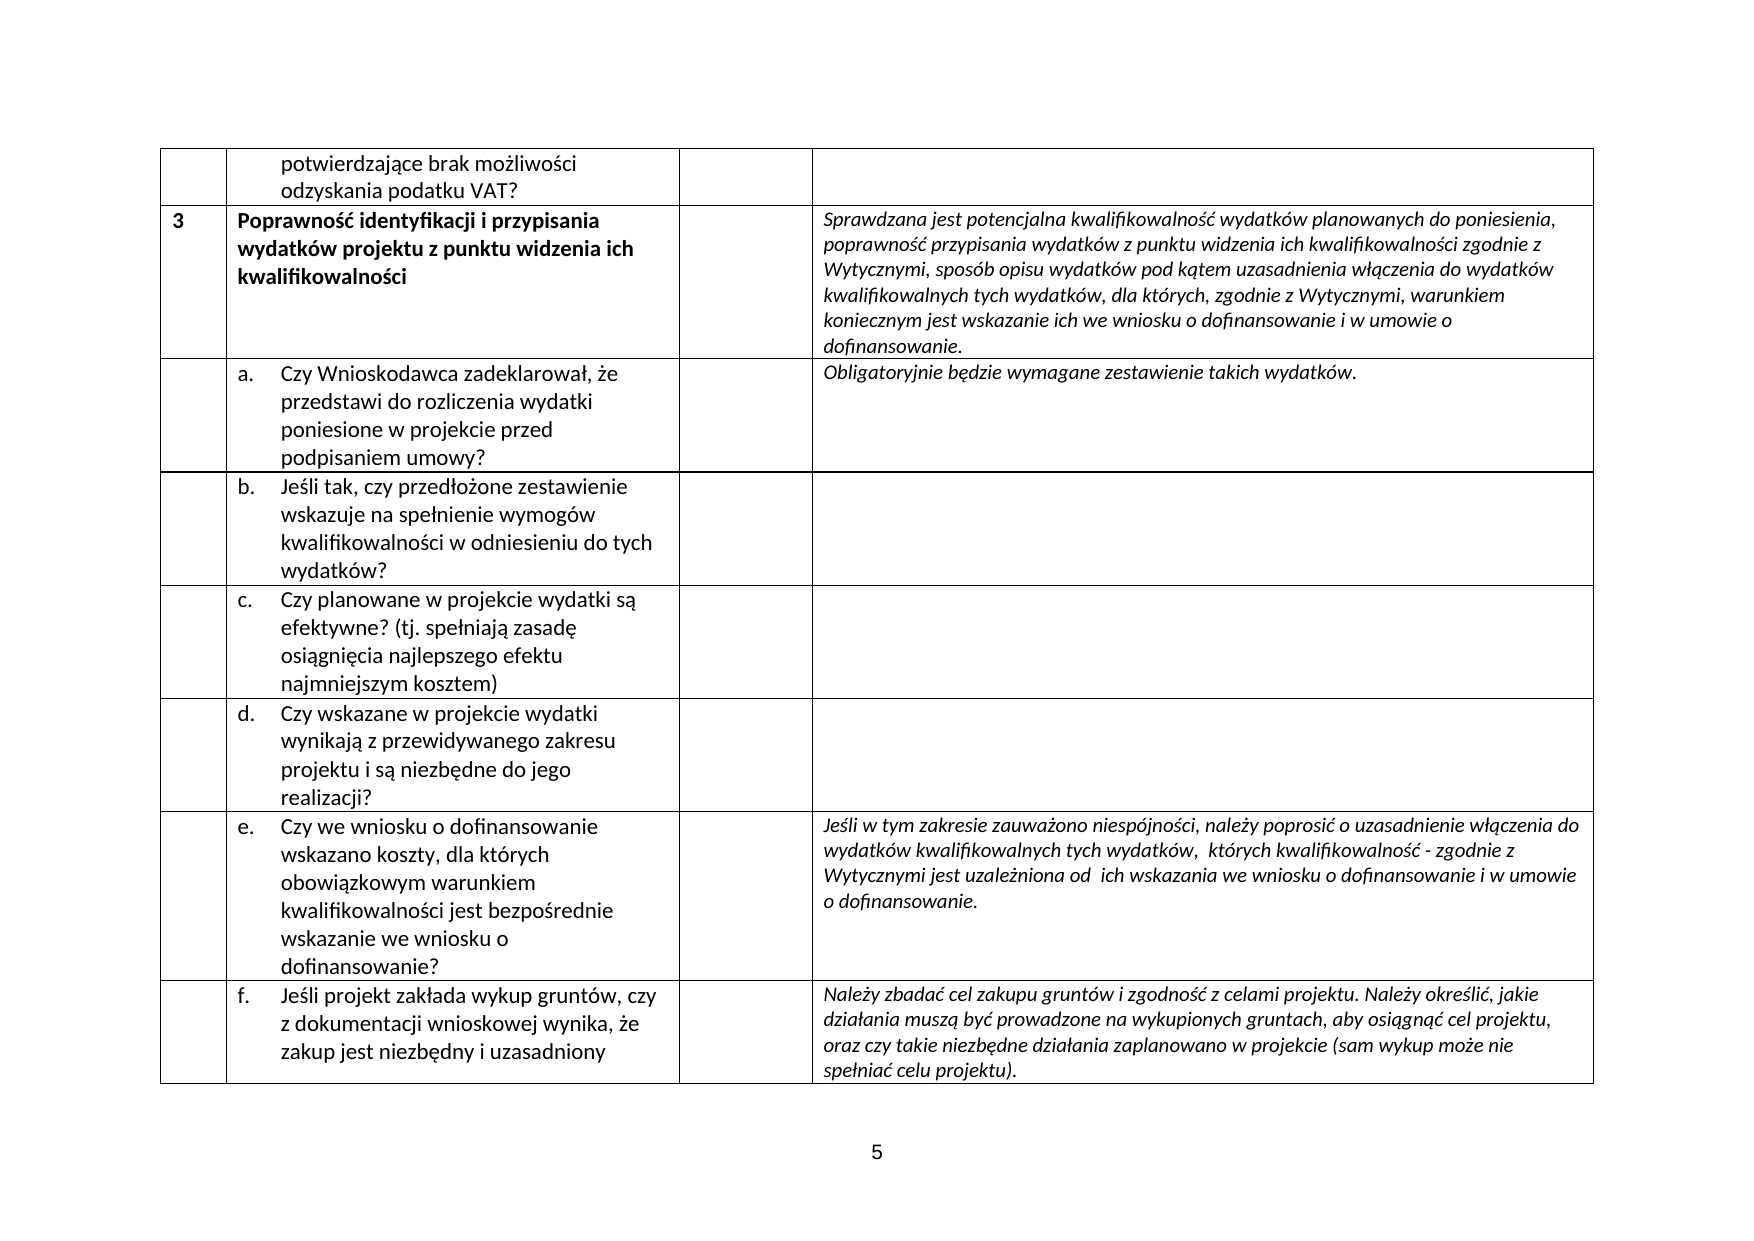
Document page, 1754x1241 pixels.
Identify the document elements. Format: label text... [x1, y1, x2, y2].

table_cell [161, 699, 226, 811]
table_cell Jeśli w tym zakresie zauważono niespójności, należy poprosić o uzasadnienie włączenia do wydatków kwalifikowalnych tych wydatków, których kwalifikowalność - zgodnie z Wytycznymi jest uzależniona od ich wskazania we wniosku o dofinansowanie i w umowie o dofinansowanie. [813, 812, 1593, 980]
table_cell [680, 812, 812, 980]
table_cell [161, 981, 226, 1083]
table_cell Jeśli tak, czy przedłożone zestawienie wskazuje na spełnienie wymogów kwalifikowalności w odniesieniu do tych wydatków? [227, 473, 679, 584]
table_cell Poprawność identyfikacji i przypisania wydatków projektu z punktu widzenia ich kwalifikowalności [227, 206, 679, 358]
table_cell Czy planowane w projekcie wydatki są efektywne? (tj. spełniają zasadę osiągnięcia najlepszego efektu najmniejszym kosztem) [227, 586, 679, 698]
table_cell [680, 473, 812, 584]
table_cell [161, 359, 226, 471]
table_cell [227, 981, 679, 1083]
table_cell [680, 981, 812, 1083]
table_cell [813, 981, 1593, 1083]
table_cell [680, 586, 812, 698]
table_cell [813, 586, 1593, 698]
table_cell [680, 359, 812, 471]
table_cell Sprawdzana jest potencjalna kwalifikowalność wydatków planowanych do poniesienia, poprawność przypisania wydatków z punktu widzenia ich kwalifikowalności zgodnie z Wytycznymi, sposób opisu wydatków pod kątem uzasadnienia włączenia do wydatków kwalifikowalnych tych wydatków, dla których, zgodnie z Wytycznymi, warunkiem koniecznym jest wskazanie ich we wniosku o dofinansowanie i w umowie o dofinansowanie. [813, 206, 1593, 358]
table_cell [227, 149, 679, 205]
table_cell [680, 699, 812, 811]
table_cell [161, 812, 226, 980]
table_cell [680, 206, 812, 358]
table_cell [161, 586, 226, 698]
table_cell [813, 473, 1593, 584]
table_cell [813, 149, 1593, 205]
table_cell Obligatoryjnie będzie wymagane zestawienie takich wydatków. [813, 359, 1593, 471]
table_cell 3 [161, 206, 226, 358]
table_cell Czy Wnioskodawca zadeklarował, że przedstawi do rozliczenia wydatki poniesione w projekcie przed podpisaniem umowy? [227, 359, 679, 471]
table_cell [161, 149, 226, 205]
table_cell [161, 473, 226, 584]
table_cell Czy wskazane w projekcie wydatki wynikają z przewidywanego zakresu projektu i są niezbędne do jego realizacji? [227, 699, 679, 811]
table_cell [813, 699, 1593, 811]
table_cell Czy we wniosku o dofinansowanie wskazano koszty, dla których obowiązkowym warunkiem kwalifikowalności jest bezpośrednie wskazanie we wniosku o dofinansowanie? [227, 812, 679, 980]
table_cell [680, 149, 812, 205]
